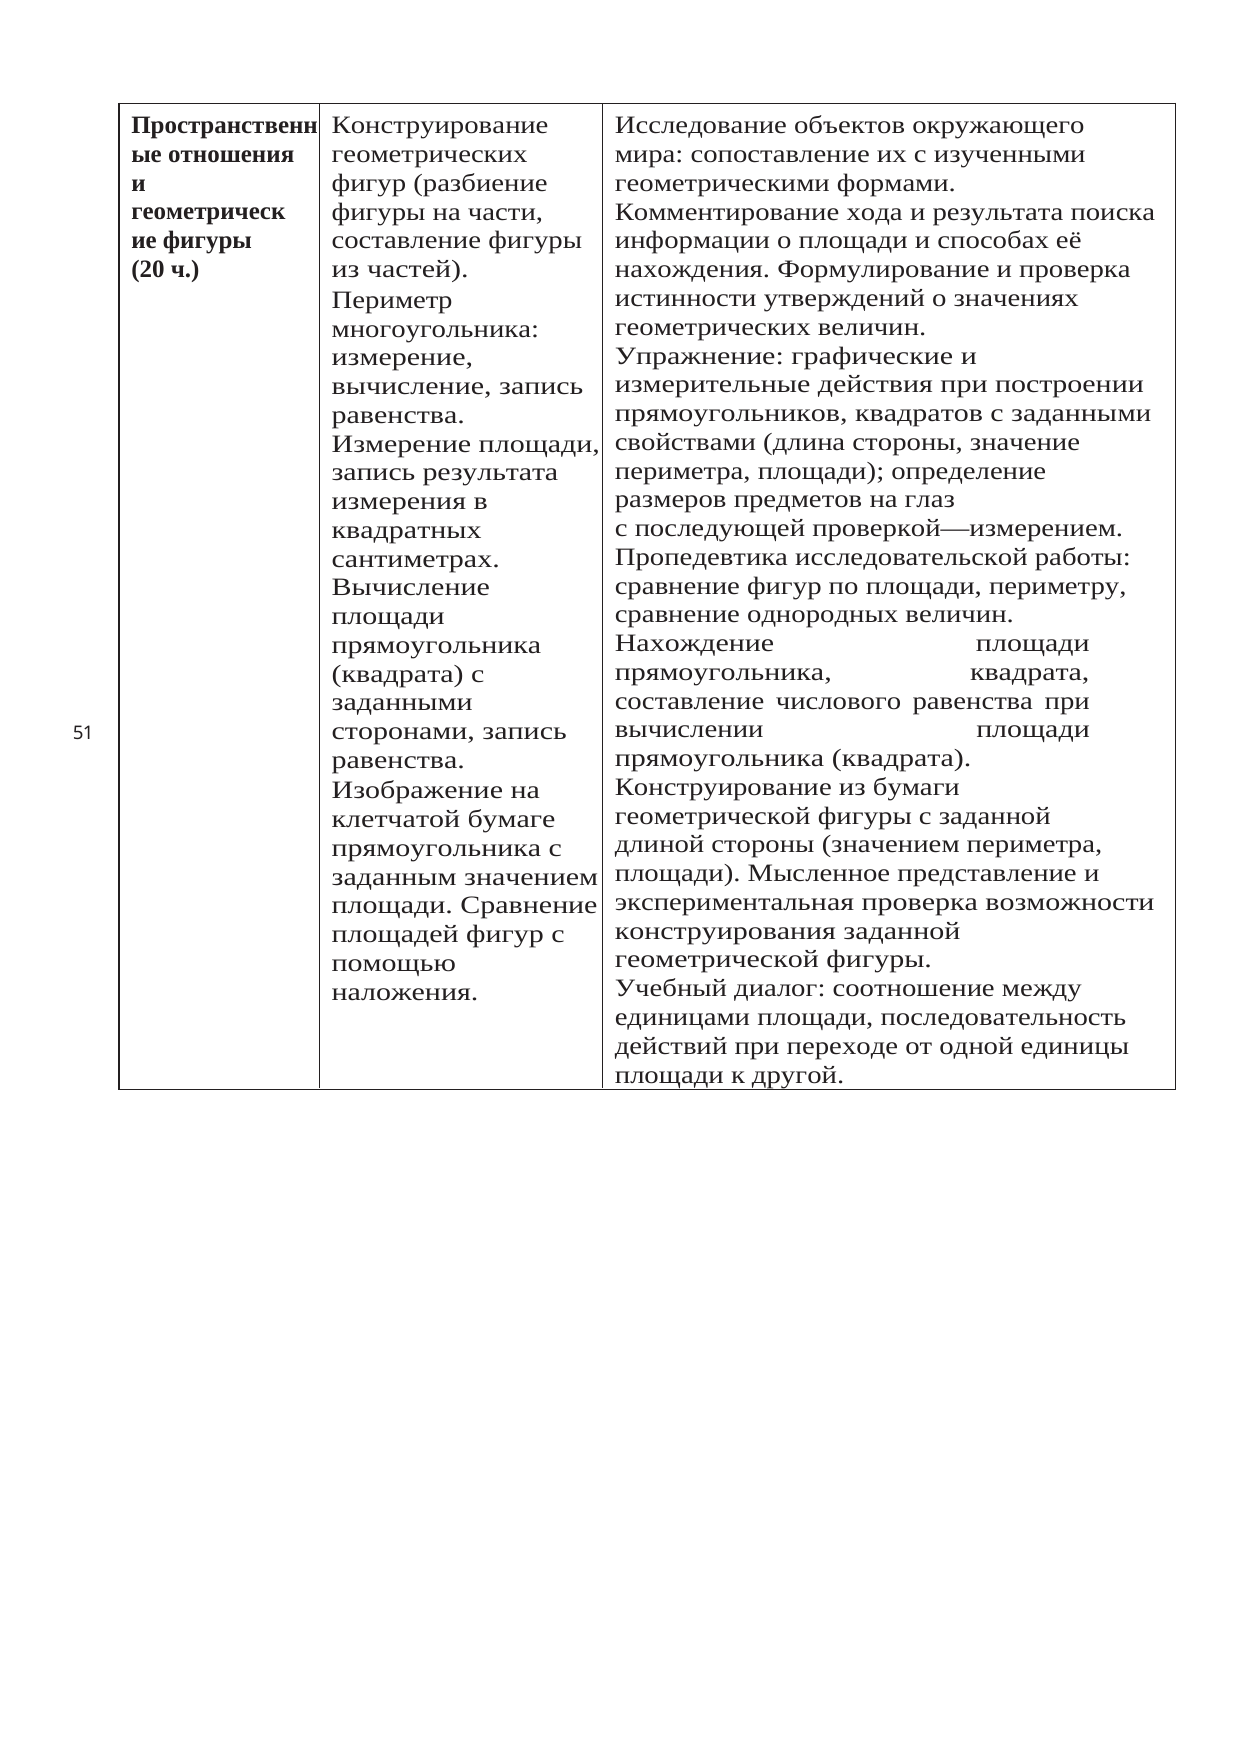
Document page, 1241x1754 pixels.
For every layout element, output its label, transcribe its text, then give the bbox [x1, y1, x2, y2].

table_header Исследование объектов окружающего мира: сопоставление их с изученными геометрическими формами. Комментирование хода и результата поиска информации о площади и способах её нахождения. Формулирование и проверка истинности утверждений о значениях геометрических величин. Упражнение: графические и измерительные действия при построении прямоугольников, квадратов с заданными свойствами (длина стороны, значение периметра, площади); определение размеров предметов на глаз с последующей проверкой—измерением. Пропедевтика исследовательской работы: сравнение фигур по площади, периметру, сравнение однородных величин. Нахождение площади прямоугольника, квадрата, составление числового равенства при вычислении площади прямоугольника (квадрата). Конструирование из бумаги геометрической фигуры с заданной длиной стороны (значением периметра, площади). Мысленное представление и экспериментальная проверка возможности конструирования заданной геометрической фигуры. Учебный диалог: соотношение между единицами площади, последовательность действий при переходе от одной единицы площади к другой. [603, 104, 1175, 1088]
table_header Пространственные отношения и геометрические фигуры (20 ч.) [120, 104, 319, 1088]
table_header Конструирование геометрических фигур (разбиение фигуры на части, составление фигуры из частей). Периметр многоугольника: измерение, вычисление, запись равенства. Измерение площади, запись результата измерения в квадратных сантиметрах. Вычисление площади прямоугольника (квадрата) с заданными сторонами, запись равенства. Изображение на клетчатой бумаге прямоугольника с заданным значением площади. Сравнение площадей фигур с помощью наложения. [320, 104, 602, 1088]
